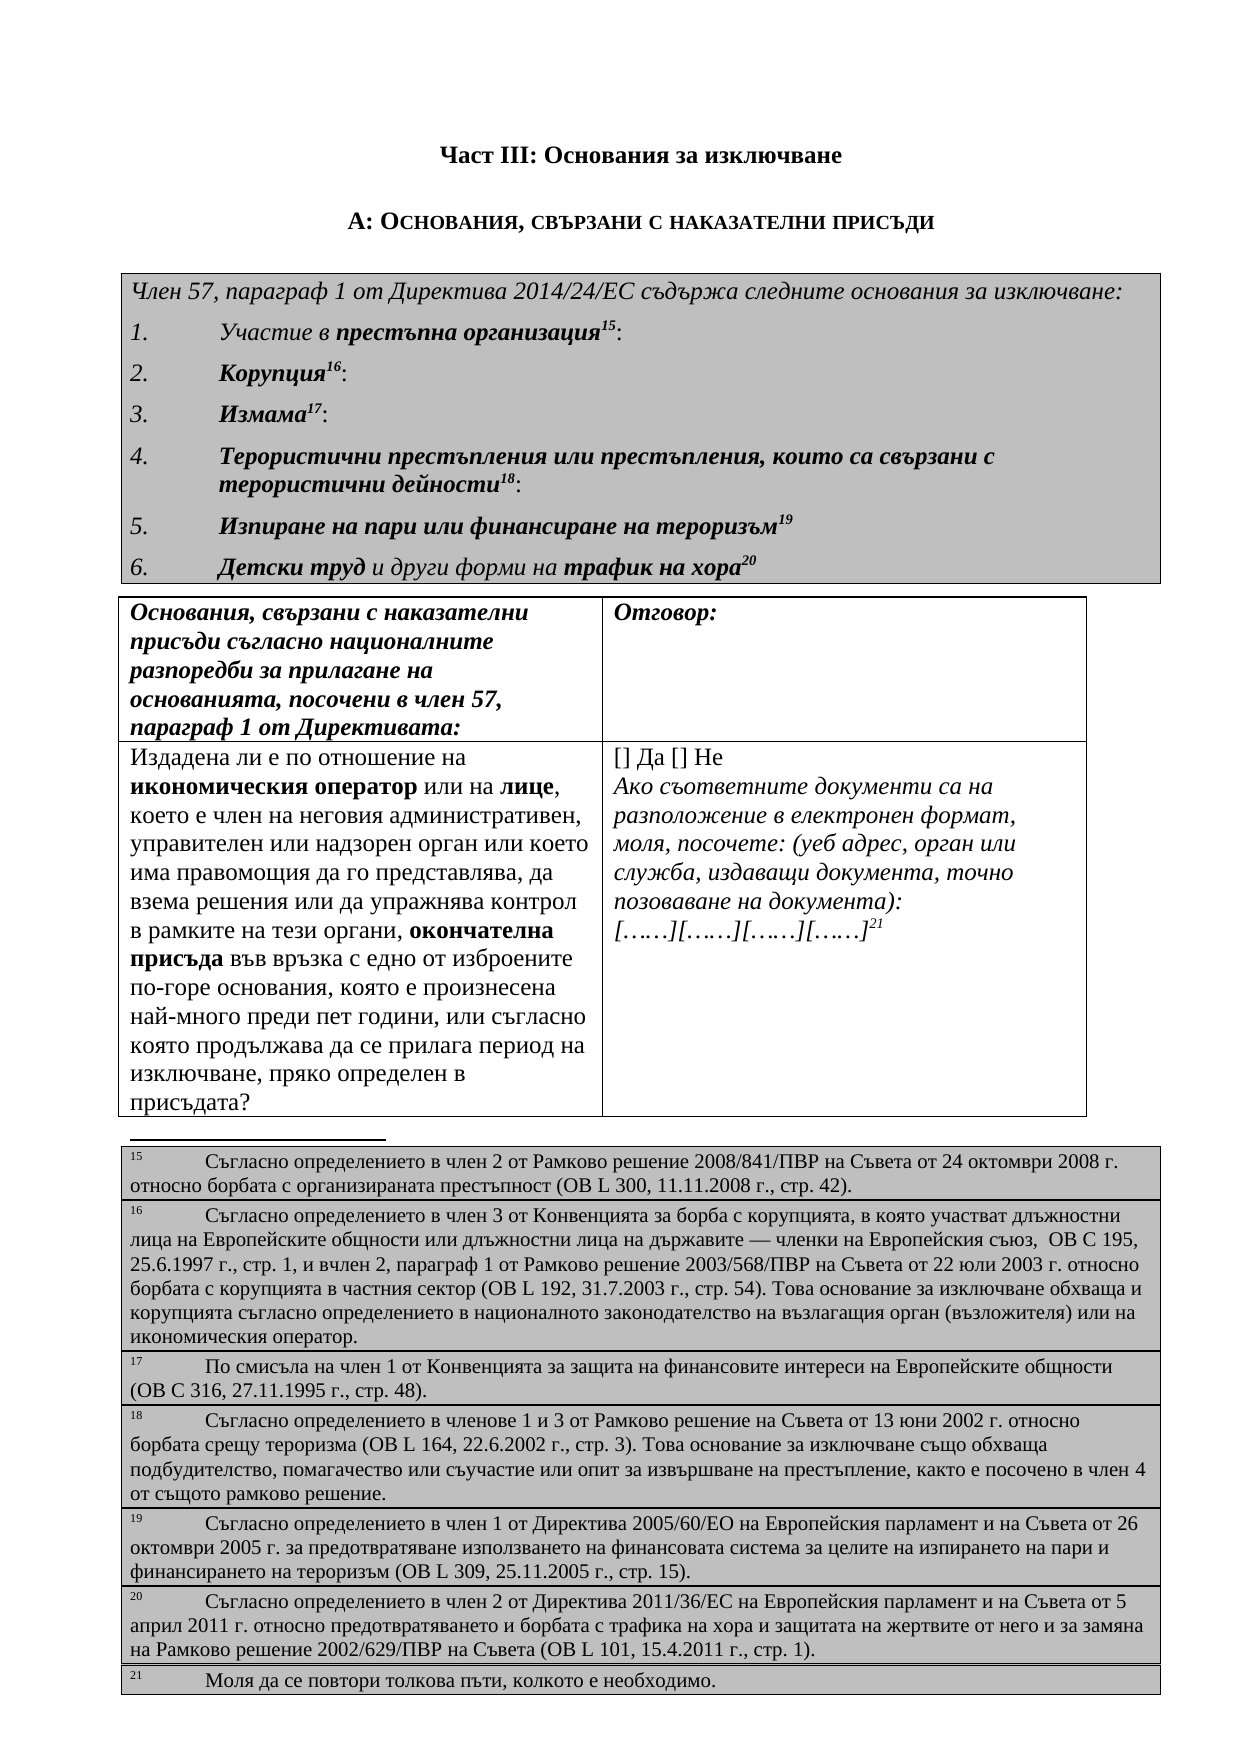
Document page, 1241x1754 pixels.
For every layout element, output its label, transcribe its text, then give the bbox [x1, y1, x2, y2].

text Детски труд и други форми на трафик на хора [122, 549, 1160, 583]
title А: Основания, свързани с наказателни присъди [130, 206, 1152, 235]
table_header Отговор: [603, 598, 1086, 741]
table_cell [] Да [] Не Ако съответните документи са на разположение в електронен формат, моля, посочете: (уеб адрес, орган или служба, издаващи документа, точно позоваване на документа): [……][……][……][……] [603, 742, 1086, 1116]
table_cell Издадена ли е по отношение на икономическия оператор или на лице, което е член на неговия административен, управителен или надзорен орган или което има правомощия да го представлява, да взема решения или да упражнява контрол в рамките на тези органи, окончателна присъда във връзка с едно от изброените по-горе основания, която е произнесена най-много преди пет години, или съгласно която продължава да се прилага период на изключване, пряко определен в присъдата? [119, 742, 602, 1116]
text Корупция: [122, 355, 1160, 387]
text Терористични престъпления или престъпления, които са свързани с терористични дейности: [122, 438, 1160, 498]
title Част III: Основания за изключване [130, 140, 1152, 169]
table_header Основания, свързани с наказателни присъди съгласно националните разпоредби за прилагане на основанията, посочени в член 57, параграф 1 от Директивата: [119, 598, 602, 741]
text Измама: [122, 396, 1160, 428]
text Член 57, параграф 1 от Директива 2014/24/ЕС съдържа следните основания за изключване: [122, 274, 1160, 304]
list Участие в престъпна организация: [122, 314, 1160, 346]
text Изпиране на пари или финансиране на тероризъм [122, 508, 1160, 539]
